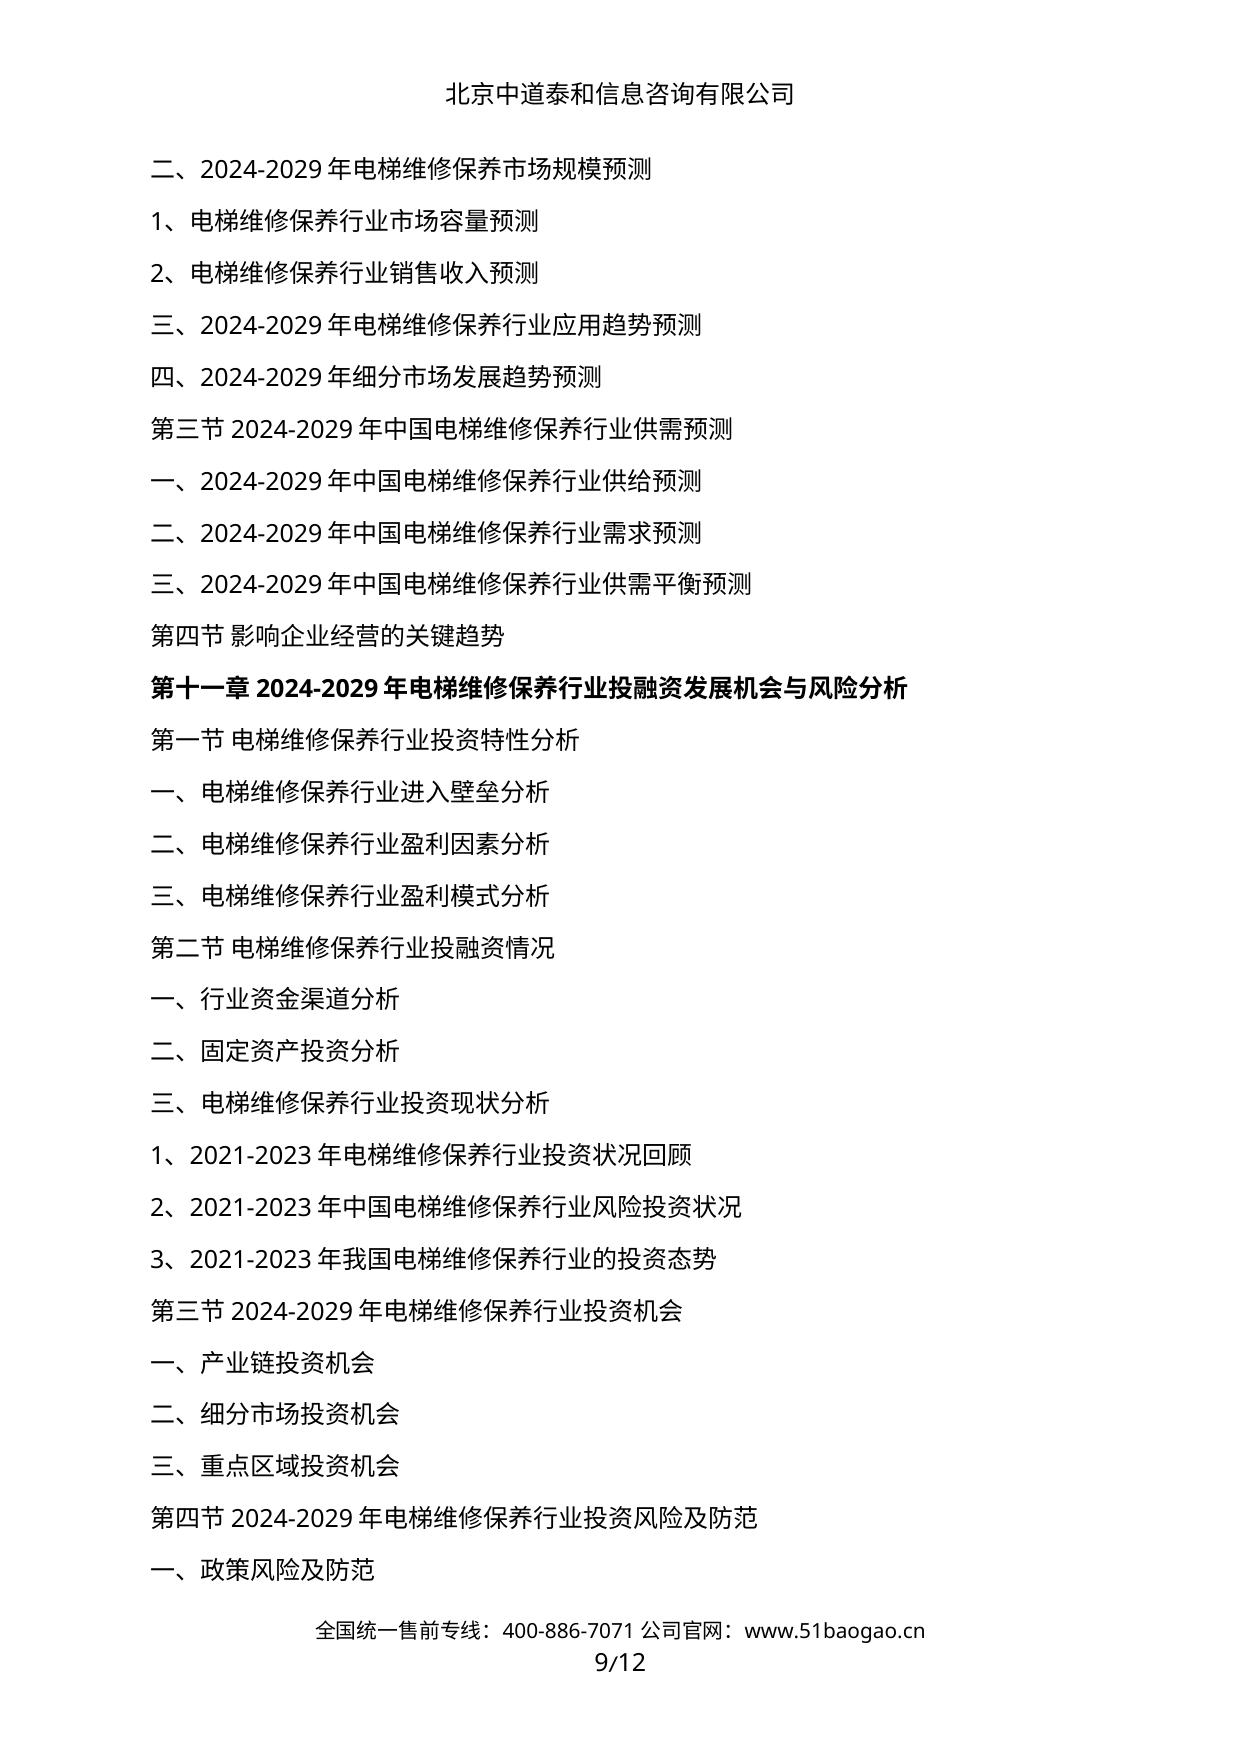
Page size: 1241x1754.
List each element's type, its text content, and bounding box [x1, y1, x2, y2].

text 二、2024-2029年电梯维修保养市场规模预测 [150, 150, 1090, 186]
text 二、电梯维修保养行业盈利因素分析 [150, 824, 1090, 861]
text 四、2024-2029年细分市场发展趋势预测 [150, 357, 1090, 394]
text 2、电梯维修保养行业销售收入预测 [150, 254, 1090, 290]
text 三、2024-2029年电梯维修保养行业应用趋势预测 [150, 306, 1090, 342]
text 1、2021-2023年电梯维修保养行业投资状况回顾 [150, 1136, 1090, 1172]
text 1、电梯维修保养行业市场容量预测 [150, 202, 1090, 238]
text 三、重点区域投资机会 [150, 1447, 1090, 1483]
text 二、2024-2029年中国电梯维修保养行业需求预测 [150, 513, 1090, 549]
text 第四节 2024-2029年电梯维修保养行业投资风险及防范 [150, 1499, 1090, 1535]
text 二、细分市场投资机会 [150, 1395, 1090, 1431]
text 一、电梯维修保养行业进入壁垒分析 [150, 772, 1090, 809]
text 第二节 电梯维修保养行业投融资情况 [150, 928, 1090, 964]
text 二、固定资产投资分析 [150, 1032, 1090, 1068]
text 一、产业链投资机会 [150, 1343, 1090, 1379]
text 三、2024-2029年中国电梯维修保养行业供需平衡预测 [150, 565, 1090, 601]
text 3、2021-2023年我国电梯维修保养行业的投资态势 [150, 1239, 1090, 1276]
text 一、2024-2029年中国电梯维修保养行业供给预测 [150, 461, 1090, 497]
text 一、行业资金渠道分析 [150, 980, 1090, 1016]
text 三、电梯维修保养行业盈利模式分析 [150, 876, 1090, 912]
text 第三节 2024-2029年中国电梯维修保养行业供需预测 [150, 409, 1090, 446]
text 三、电梯维修保养行业投资现状分析 [150, 1084, 1090, 1120]
text 一、政策风险及防范 [150, 1551, 1090, 1587]
text 第十一章 2024-2029年电梯维修保养行业投融资发展机会与风险分析 [150, 669, 1090, 705]
text 第四节 影响企业经营的关键趋势 [150, 617, 1090, 653]
text 第一节 电梯维修保养行业投资特性分析 [150, 721, 1090, 757]
text 2、2021-2023年中国电梯维修保养行业风险投资状况 [150, 1187, 1090, 1224]
text 第三节 2024-2029年电梯维修保养行业投资机会 [150, 1291, 1090, 1327]
